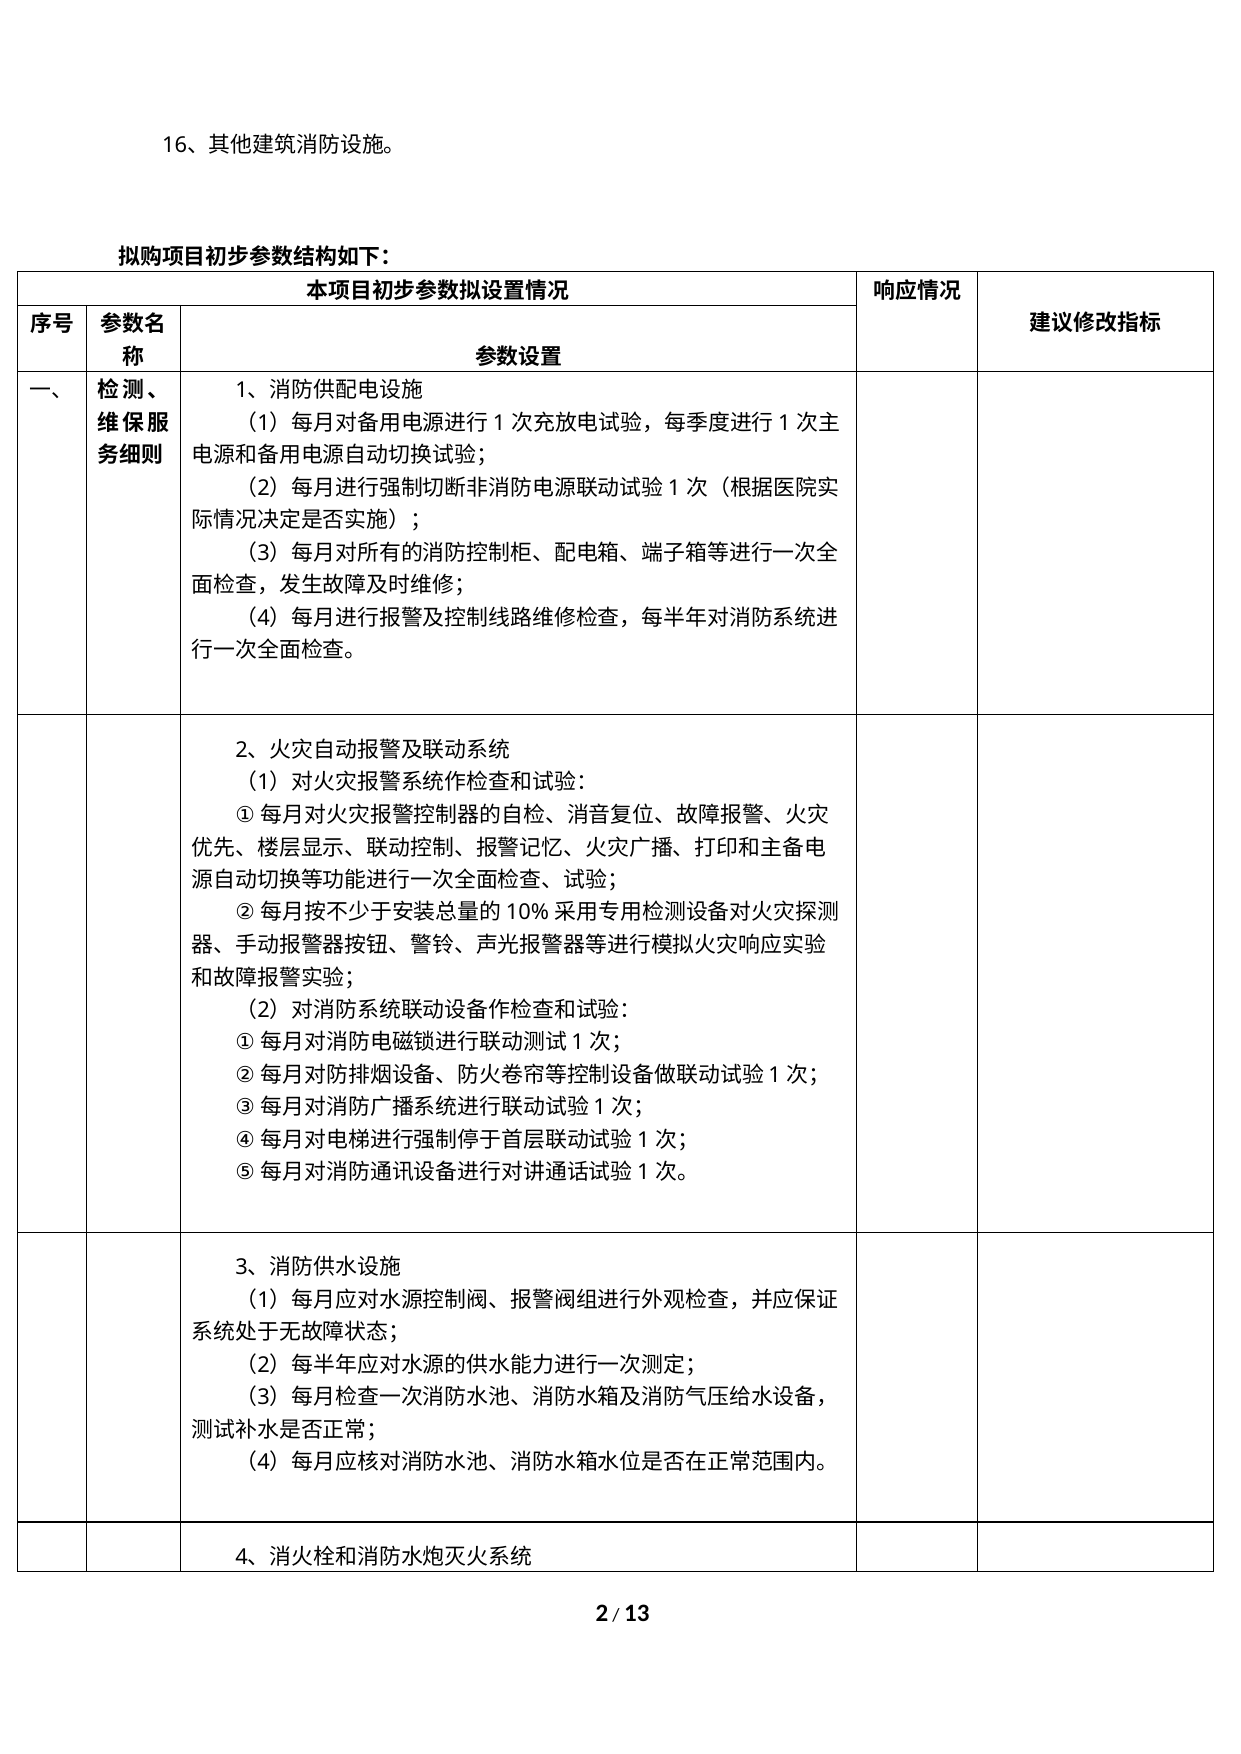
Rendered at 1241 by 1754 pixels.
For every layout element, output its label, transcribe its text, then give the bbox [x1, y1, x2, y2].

table_cell 一、 [18, 372, 86, 714]
table_cell [978, 1523, 1213, 1571]
text 16、其他建筑消防设施。 [118, 126, 1122, 159]
table_cell [978, 1233, 1213, 1521]
table_cell [87, 1233, 180, 1521]
table_cell [857, 715, 977, 1232]
table_header 建议修改指标 [978, 272, 1213, 371]
table_cell [18, 1233, 86, 1521]
table_cell [18, 1523, 86, 1571]
table_cell [857, 372, 977, 714]
table_header 响应情况 [857, 272, 977, 371]
table_cell 3、消防供水设施 （1）每月应对水源控制阀、报警阀组进行外观检查，并应保证系统处于无故障状态； （2）每半年应对水源的供水能力进行一次测定； （3）每月检查一次消防水池、消防水箱及消防气压给水设备，测试补水是否正常； （4）每月应核对消防水池、消防水箱水位是否在正常范围内。 [181, 1233, 856, 1521]
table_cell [181, 1523, 856, 1571]
table_cell 参数名称 [87, 306, 180, 371]
text 拟购项目初步参数结构如下： [118, 239, 1122, 271]
table_header 本项目初步参数拟设置情况 [18, 272, 856, 305]
table_cell [978, 372, 1213, 714]
table_cell 1、消防供配电设施 （1）每月对备用电源进行1 次充放电试验，每季度进行1 次主电源和备用电源自动切换试验； （2）每月进行强制切断非消防电源联动试验1 次（根据医院实际情况决定是否实施）； （3）每月对所有的消防控制柜、配电箱、端子箱等进行一次全面检查，发生故障及时维修； （4）每月进行报警及控制线路维修检查，每半年对消防系统进行一次全面检查。 [181, 372, 856, 714]
table_cell [857, 1523, 977, 1571]
table_cell 参数设置 [181, 306, 856, 371]
table_cell 2、火灾自动报警及联动系统 （1）对火灾报警系统作检查和试验： ① 每月对火灾报警控制器的自检、消音复位、故障报警、火灾优先、楼层显示、联动控制、报警记忆、火灾广播、打印和主备电源自动切换等功能进行一次全面检查、试验； ② 每月按不少于安装总量的10% 采用专用检测设备对火灾探测器、手动报警器按钮、警铃、声光报警器等进行模拟火灾响应实验和故障报警实验； （2）对消防系统联动设备作检查和试验： ① 每月对消防电磁锁进行联动测试1 次； ② 每月对防排烟设备、防火卷帘等控制设备做联动试验1 次； ③ 每月对消防广播系统进行联动试验1 次； ④ 每月对电梯进行强制停于首层联动试验1 次； ⑤ 每月对消防通讯设备进行对讲通话试验1 次。 [181, 715, 856, 1232]
table_cell 序号 [18, 306, 86, 371]
table_cell [87, 715, 180, 1232]
table_cell [87, 1523, 180, 1571]
table_cell [857, 1233, 977, 1521]
table_cell 检测、维保服务细则 [87, 372, 180, 714]
table_cell [978, 715, 1213, 1232]
table_cell [18, 715, 86, 1232]
